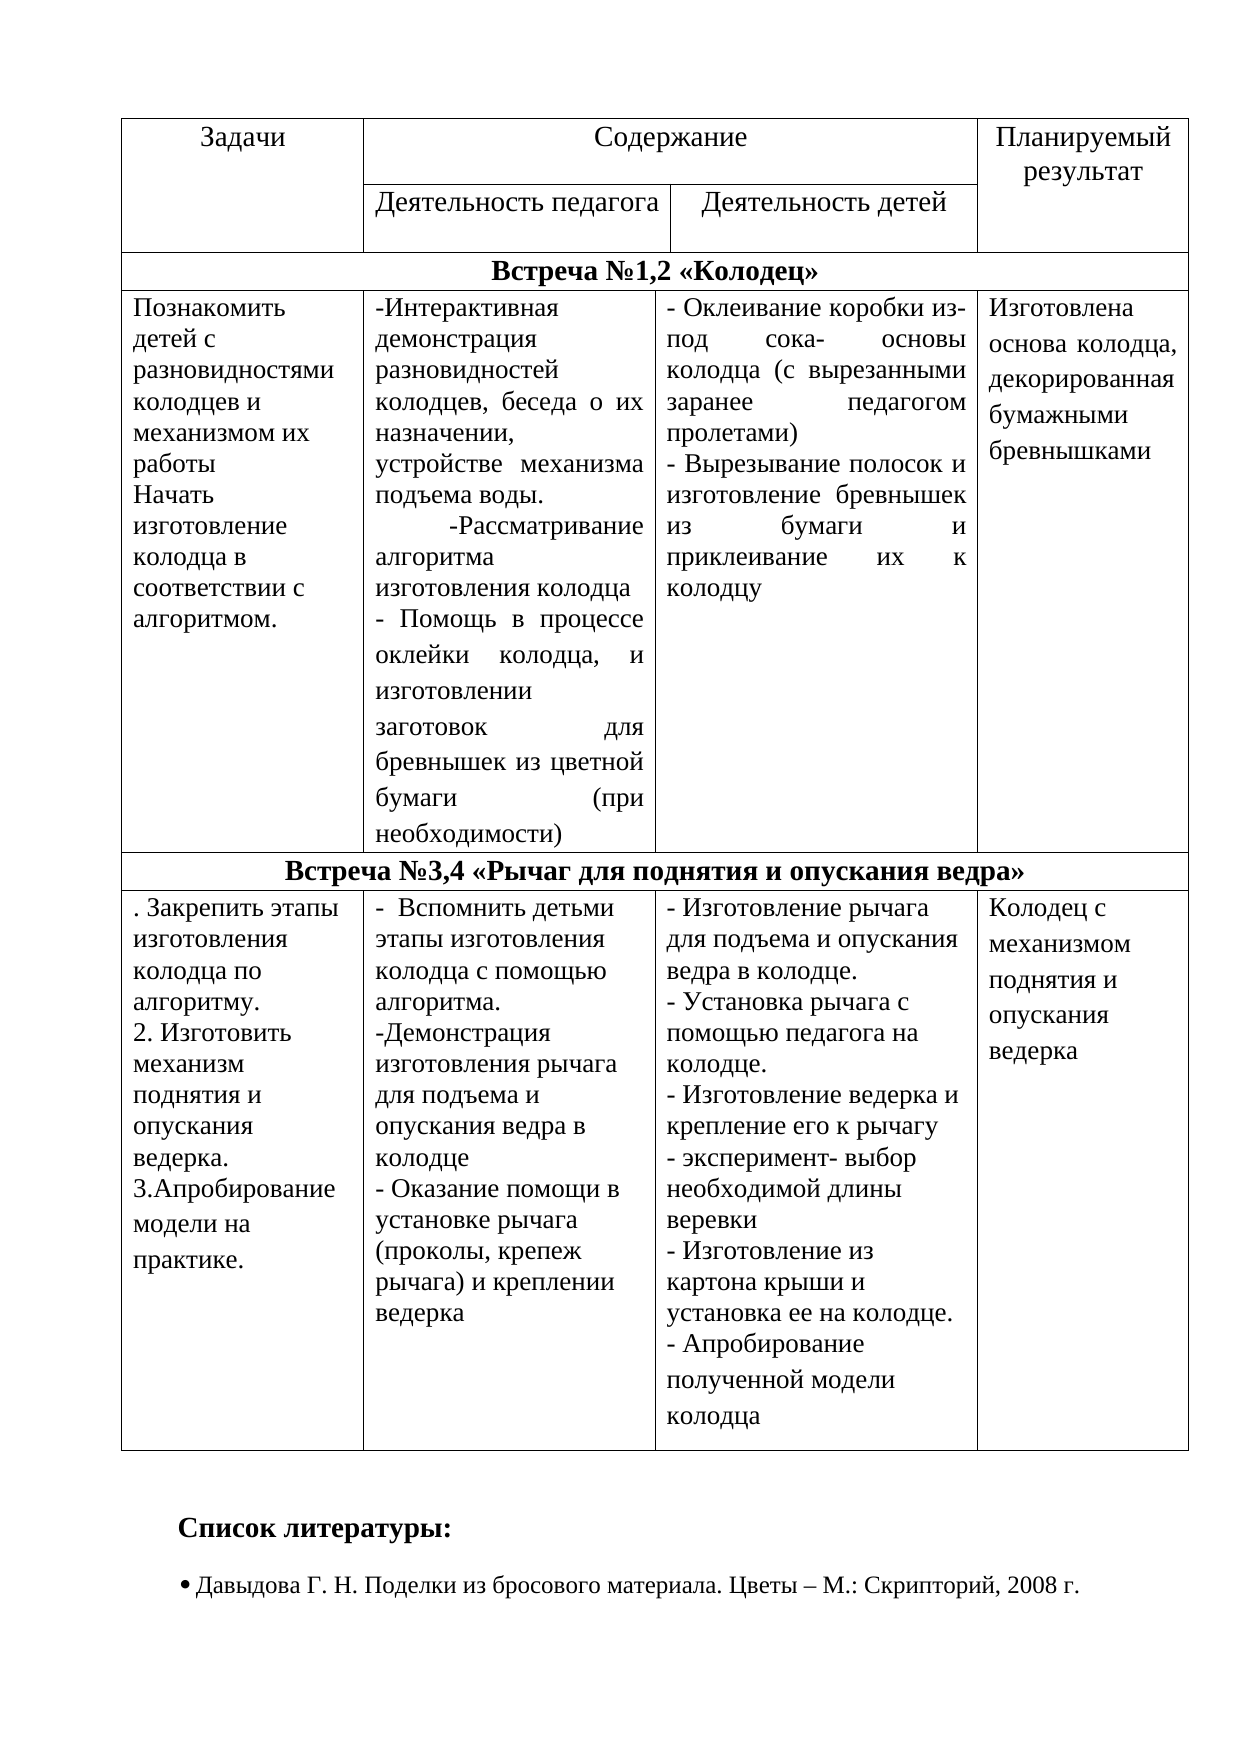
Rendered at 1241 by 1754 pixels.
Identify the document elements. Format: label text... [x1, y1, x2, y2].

table_cell . Закрепить этапы изготовления колодца по алгоритму. 2. Изготовить механизм поднятия и опускания ведерка. 3.Апробирование модели на практике. [122, 891, 363, 1450]
table_cell Изготовлена основа колодца, декорированная бумажными бревнышками [978, 291, 1188, 852]
table_cell Деятельность педагога [364, 185, 670, 252]
table_cell - Вспомнить детьми этапы изготовления колодца с помощью алгоритма. -Демонстрация изготовления рычага для подъема и опускания ведра в колодце - Оказание помощи в установке рычага (проколы, крепеж рычага) и креплении ведерка [364, 891, 655, 1450]
table_cell - Изготовление рычага для подъема и опускания ведра в колодце. - Установка рычага с помощью педагога на колодце. - Изготовление ведерка и крепление его к рычагу - эксперимент- выбор необходимой длины веревки - Изготовление из картона крыши и установка ее на колодце. - Апробирование полученной модели колодца [656, 891, 977, 1450]
table_header Содержание [364, 119, 977, 183]
table_cell Познакомить детей с разновидностями колодцев и механизмом их работы Начать изготовление колодца в соответствии с алгоритмом. [122, 291, 363, 852]
text Список литературы: [177, 1510, 1152, 1544]
list Давыдова Г. Н. Поделки из бросового материала. Цветы – М.: Скрипторий, 2008 г. [181, 1570, 1152, 1598]
table_cell Встреча №1,2 «Колодец» [122, 253, 1188, 290]
table_header Задачи [122, 119, 363, 252]
table_cell Колодец с механизмом поднятия и опускания ведерка [978, 891, 1188, 1450]
table_cell -Интерактивная демонстрация разновидностей колодцев, беседа о их назначении, устройстве механизма подъема воды. -Рассматривание алгоритма изготовления колодца - Помощь в процессе оклейки колодца, и изготовлении заготовок для бревнышек из цветной бумаги (при необходимости) [364, 291, 655, 852]
table_cell - Оклеивание коробки из-под сока- основы колодца (с вырезанными заранее педагогом пролетами) - Вырезывание полосок и изготовление бревнышек из бумаги и приклеивание их к колодцу [656, 291, 977, 852]
table_cell Деятельность детей [671, 185, 977, 252]
table_header Планируемый результат [978, 119, 1188, 252]
table_cell Встреча №3,4 «Рычаг для поднятия и опускания ведра» [122, 853, 1188, 890]
